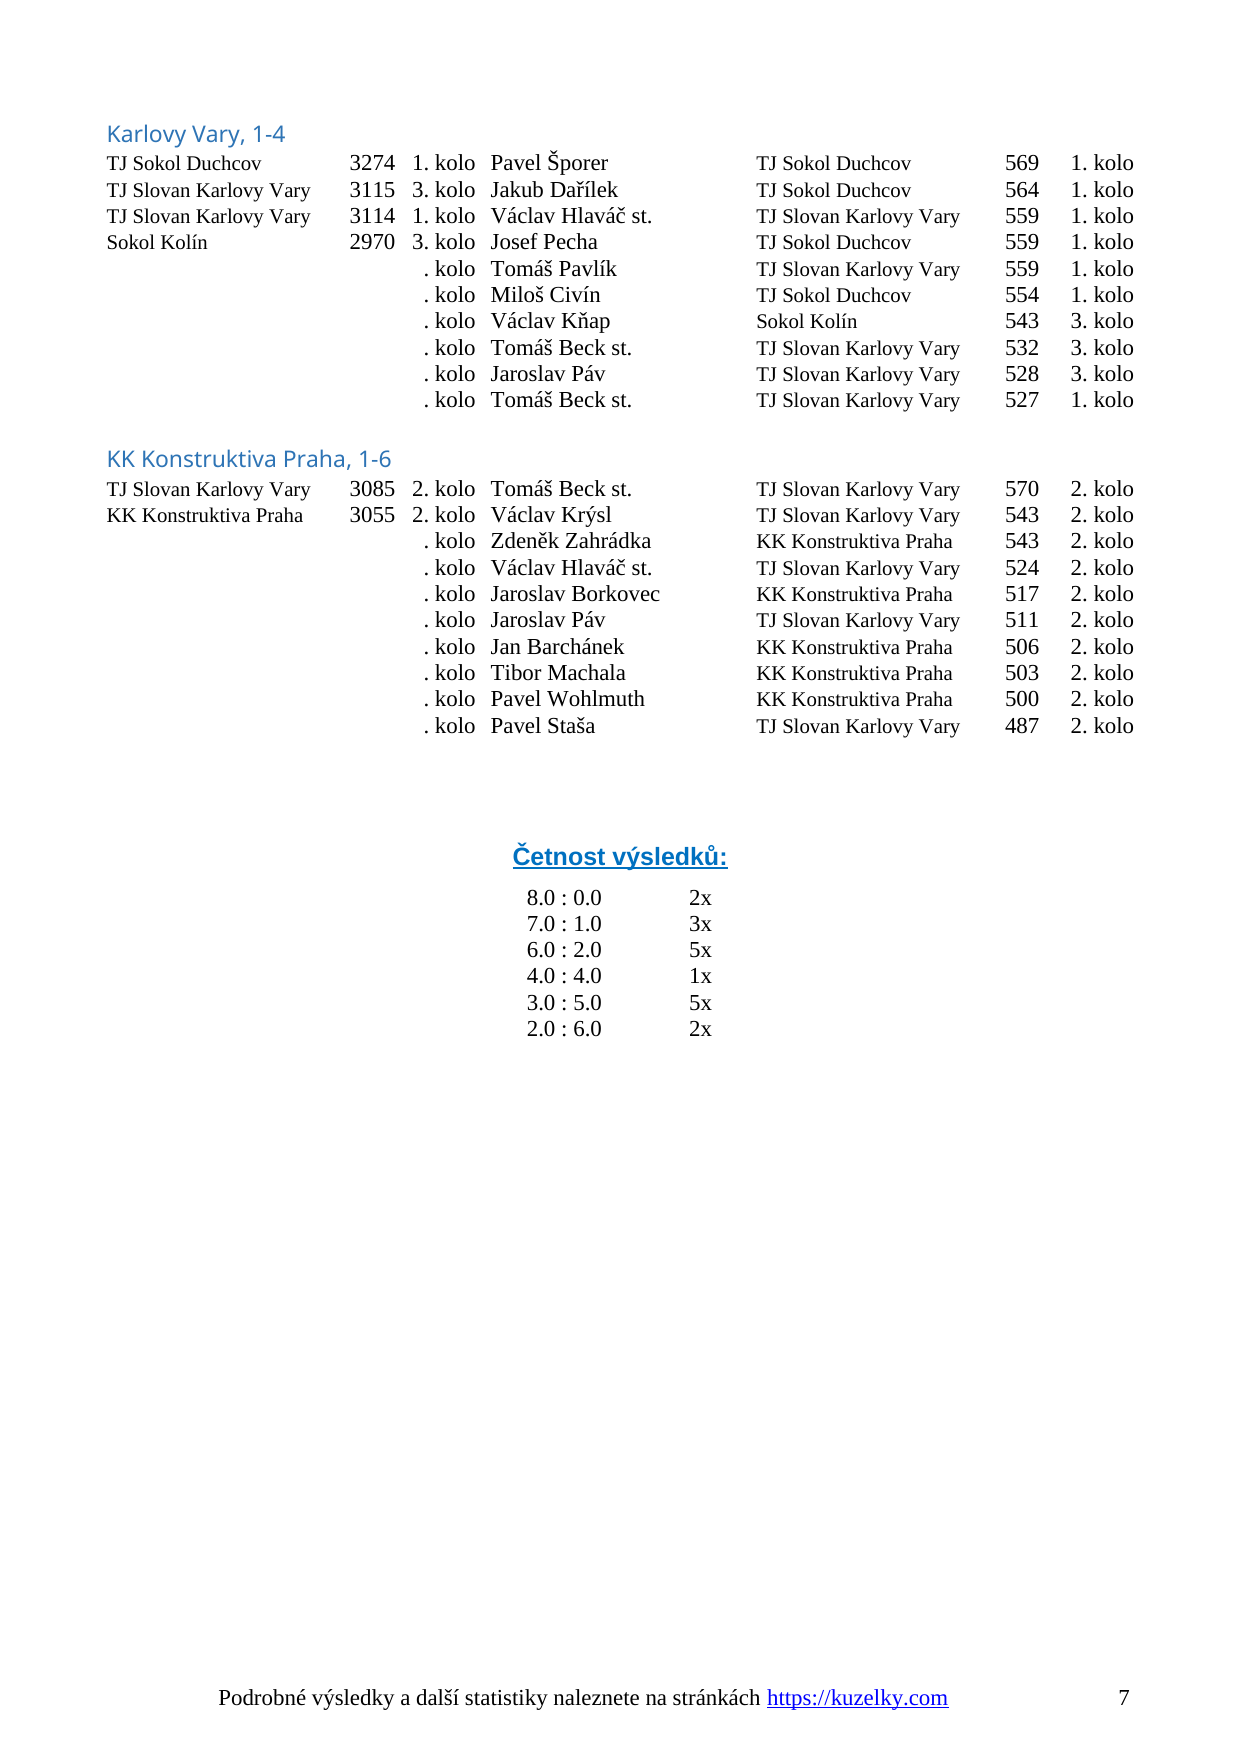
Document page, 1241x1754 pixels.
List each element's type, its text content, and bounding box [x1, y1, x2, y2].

text . kolo Pavel Wohlmuth KK Konstruktiva Praha 500 2. kolo [106, 686, 1134, 712]
text 3.0 : 5.0 5x [106, 989, 1134, 1015]
text 7.0 : 1.0 3x [106, 910, 1134, 936]
text 8.0 : 0.0 2x [106, 883, 1134, 910]
text . kolo Tomáš Beck st. TJ Slovan Karlovy Vary 527 1. kolo [106, 387, 1134, 413]
text . kolo Tomáš Beck st. TJ Slovan Karlovy Vary 532 3. kolo [106, 334, 1134, 360]
text 2.0 : 6.0 2x [106, 1015, 1134, 1042]
text . kolo Jaroslav Páv TJ Slovan Karlovy Vary 528 3. kolo [106, 360, 1134, 387]
text 4.0 : 4.0 1x [106, 963, 1134, 989]
text . kolo Jaroslav Borkovec KK Konstruktiva Praha 517 2. kolo [106, 580, 1134, 606]
text . kolo Jan Barchánek KK Konstruktiva Praha 506 2. kolo [106, 633, 1134, 659]
text KK Konstruktiva Praha 3055 2. kolo Václav Krýsl TJ Slovan Karlovy Vary 543 2. kolo [106, 501, 1134, 527]
text . kolo Zdeněk Zahrádka KK Konstruktiva Praha 543 2. kolo [106, 527, 1134, 554]
text . kolo Tomáš Pavlík TJ Slovan Karlovy Vary 559 1. kolo [106, 255, 1134, 281]
text TJ Slovan Karlovy Vary 3085 2. kolo Tomáš Beck st. TJ Slovan Karlovy Vary 570 2. kolo [106, 475, 1134, 501]
text . kolo Tibor Machala KK Konstruktiva Praha 503 2. kolo [106, 659, 1134, 686]
text . kolo Jaroslav Páv TJ Slovan Karlovy Vary 511 2. kolo [106, 606, 1134, 633]
text TJ Sokol Duchcov 3274 1. kolo Pavel Šporer TJ Sokol Duchcov 569 1. kolo [106, 149, 1134, 176]
text . kolo Pavel Staša TJ Slovan Karlovy Vary 487 2. kolo [106, 712, 1134, 738]
text . kolo Václav Hlaváč st. TJ Slovan Karlovy Vary 524 2. kolo [106, 554, 1134, 580]
text . kolo Miloš Civín TJ Sokol Duchcov 554 1. kolo [106, 281, 1134, 307]
text TJ Slovan Karlovy Vary 3115 3. kolo Jakub Dařílek TJ Sokol Duchcov 564 1. kolo [106, 176, 1134, 202]
text Četnost výsledků: [94, 842, 1145, 871]
subtitle KK Konstruktiva Praha, 1-6 [106, 443, 1134, 475]
text . kolo Václav Kňap Sokol Kolín 543 3. kolo [106, 307, 1134, 334]
text Sokol Kolín 2970 3. kolo Josef Pecha TJ Sokol Duchcov 559 1. kolo [106, 228, 1134, 255]
text 6.0 : 2.0 5x [106, 936, 1134, 963]
subtitle Karlovy Vary, 1-4 [106, 118, 1134, 149]
text TJ Slovan Karlovy Vary 3114 1. kolo Václav Hlaváč st. TJ Slovan Karlovy Vary 559 1. kolo [106, 202, 1134, 228]
